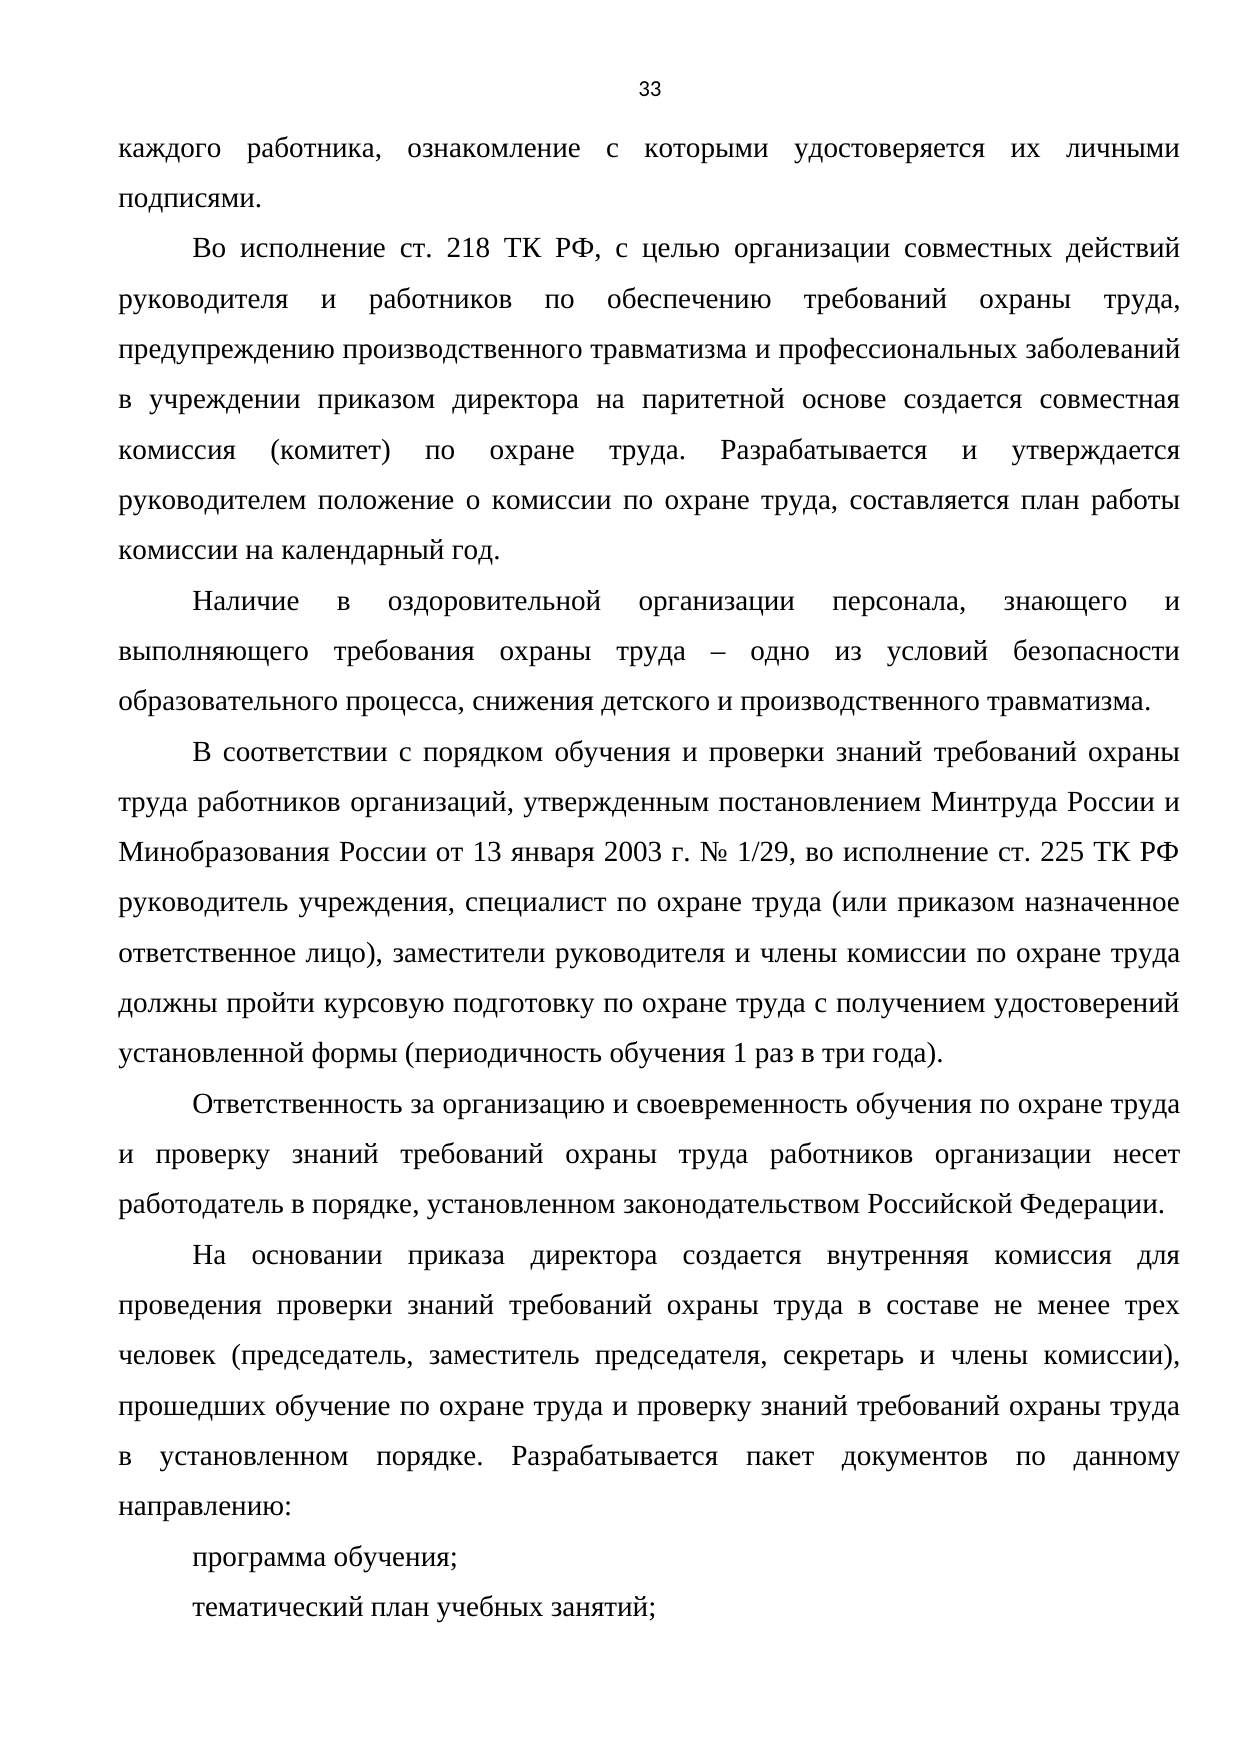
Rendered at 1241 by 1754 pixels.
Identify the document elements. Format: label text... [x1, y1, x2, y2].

text программа обучения; [118, 1539, 1181, 1572]
text Во исполнение ст. 218 ТК РФ, с целью организации совместных действий руководителя и работников по обеспечению требований охраны труда, предупреждению производственного травматизма и профессиональных заболеваний в учреждении приказом директора на паритетной основе создается совместная комиссия (комитет) по охране труда. Разрабатывается и утверждается руководителем положение о комиссии по охране труда, составляется план работы комиссии на календарный год. [118, 231, 1181, 566]
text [118, 130, 1181, 214]
text Наличие в оздоровительной организации персонала, знающего и выполняющего требования охраны труда – одно из условий безопасности образовательного процесса, снижения детского и производственного травматизма. [118, 583, 1181, 717]
text На основании приказа директора создается внутренняя комиссия для проведения проверки знаний требований охраны труда в составе не менее трех человек (председатель, заместитель председателя, секретарь и члены комиссии), прошедших обучение по охране труда и проверку знаний требований охраны труда в установленном порядке. Разрабатывается пакет документов по данному направлению: [118, 1237, 1181, 1522]
text Ответственность за организацию и своевременность обучения по охране труда и проверку знаний требований охраны труда работников организации несет работодатель в порядке, установленном законодательством Российской Федерации. [118, 1086, 1181, 1220]
text тематический план учебных занятий; [118, 1589, 1181, 1622]
text В соответствии с порядком обучения и проверки знаний требований охраны труда работников организаций, утвержденным постановлением Минтруда России и Минобразования России от 13 января 2003 г. № 1/29, во исполнение ст. 225 ТК РФ руководитель учреждения, специалист по охране труда (или приказом назначенное ответственное лицо), заместители руководителя и члены комиссии по охране труда должны пройти курсовую подготовку по охране труда с получением удостоверений установленной формы (периодичность обучения 1 раз в три года). [118, 734, 1181, 1069]
